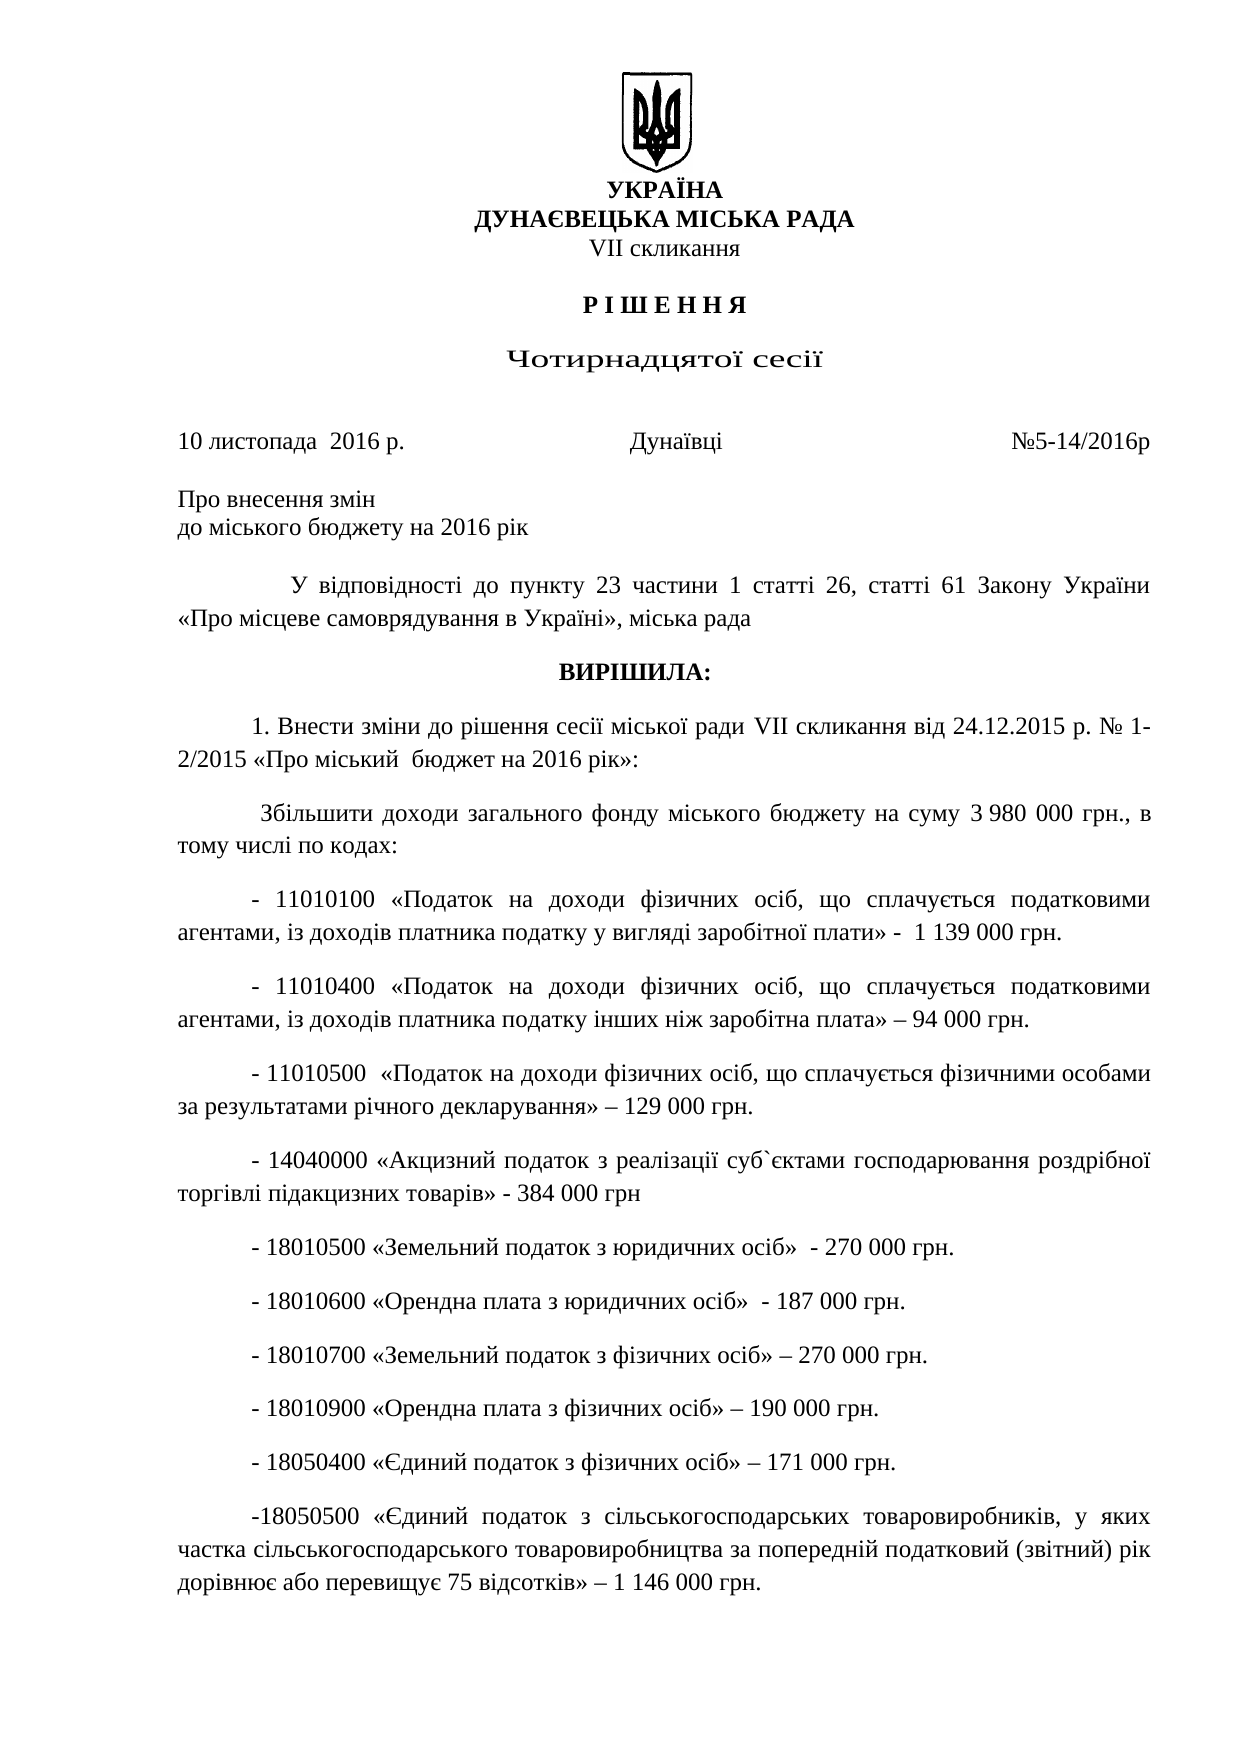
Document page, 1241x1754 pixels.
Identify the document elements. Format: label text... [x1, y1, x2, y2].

text 10 листопада 2016 р. Дунаївці №5-14/2016р [177, 426, 1152, 455]
picture [621, 72, 693, 173]
subtitle Про внесення змін [177, 484, 1152, 512]
text VII скликання [177, 233, 1152, 262]
text УКРАЇНА [177, 176, 1152, 204]
text Р І Ш Е Н Н Я [177, 291, 1152, 319]
text У відповідності до пункту 23 частини 1 статті 26, статті 61 Закону України «Про місцеве самоврядування в Україні», міська рада [177, 570, 1152, 632]
text -18050500 «Єдиний податок з сільськогосподарських товаровиробників, у яких частка сільськогосподарського товаровиробництва за попередній податковий (звітний) рік дорівнює або перевищує 75 відсотків» – 1 146 000 грн. [177, 1501, 1152, 1596]
text - 18010700 «Земельний податок з фізичних осіб» – 270 000 грн. [177, 1340, 1152, 1368]
text - 14040000 «Акцизний податок з реалізації суб`єктами господарювання роздрібної торгівлі підакцизних товарів» - 384 000 грн [177, 1145, 1152, 1207]
text - 18010500 «Земельний податок з юридичних осіб» - 270 000 грн. [177, 1232, 1152, 1261]
text Дунаєвецька міська рада [177, 204, 1152, 233]
text - 11010400 «Податок на доходи фізичних осіб, що сплачується податковими агентами, із доходів платника податку інших ніж заробітна плата» – 94 000 грн. [177, 971, 1152, 1033]
text ВИРІШИЛА: [177, 657, 1152, 686]
subtitle до міського бюджету на 2016 рік [177, 512, 1152, 541]
text Збільшити доходи загального фонду міського бюджету на суму 3 980 000 грн., в тому числі по кодах: [177, 798, 1152, 859]
text - 18010900 «Орендна плата з фізичних осіб» – 190 000 грн. [177, 1393, 1152, 1422]
text - 11010500 «Податок на доходи фізичних осіб, що сплачується фізичними особами за результатами річного декларування» – 129 000 грн. [177, 1058, 1152, 1120]
text - 18010600 «Орендна плата з юридичних осіб» - 187 000 грн. [177, 1286, 1152, 1314]
text - 18050400 «Єдиний податок з фізичних осіб» – 171 000 грн. [177, 1447, 1152, 1476]
text 1. Внести зміни до рішення сесії міської ради VІІ скликання від 24.12.2015 р. № 1-2/2015 «Про міський бюджет на 2016 рік»: [177, 711, 1152, 772]
subtitle Чотирнадцятої сесії [177, 344, 1152, 373]
text - 11010100 «Податок на доходи фізичних осіб, що сплачується податковими агентами, із доходів платника податку у вигляді заробітної плати» - 1 139 000 грн. [177, 884, 1152, 946]
